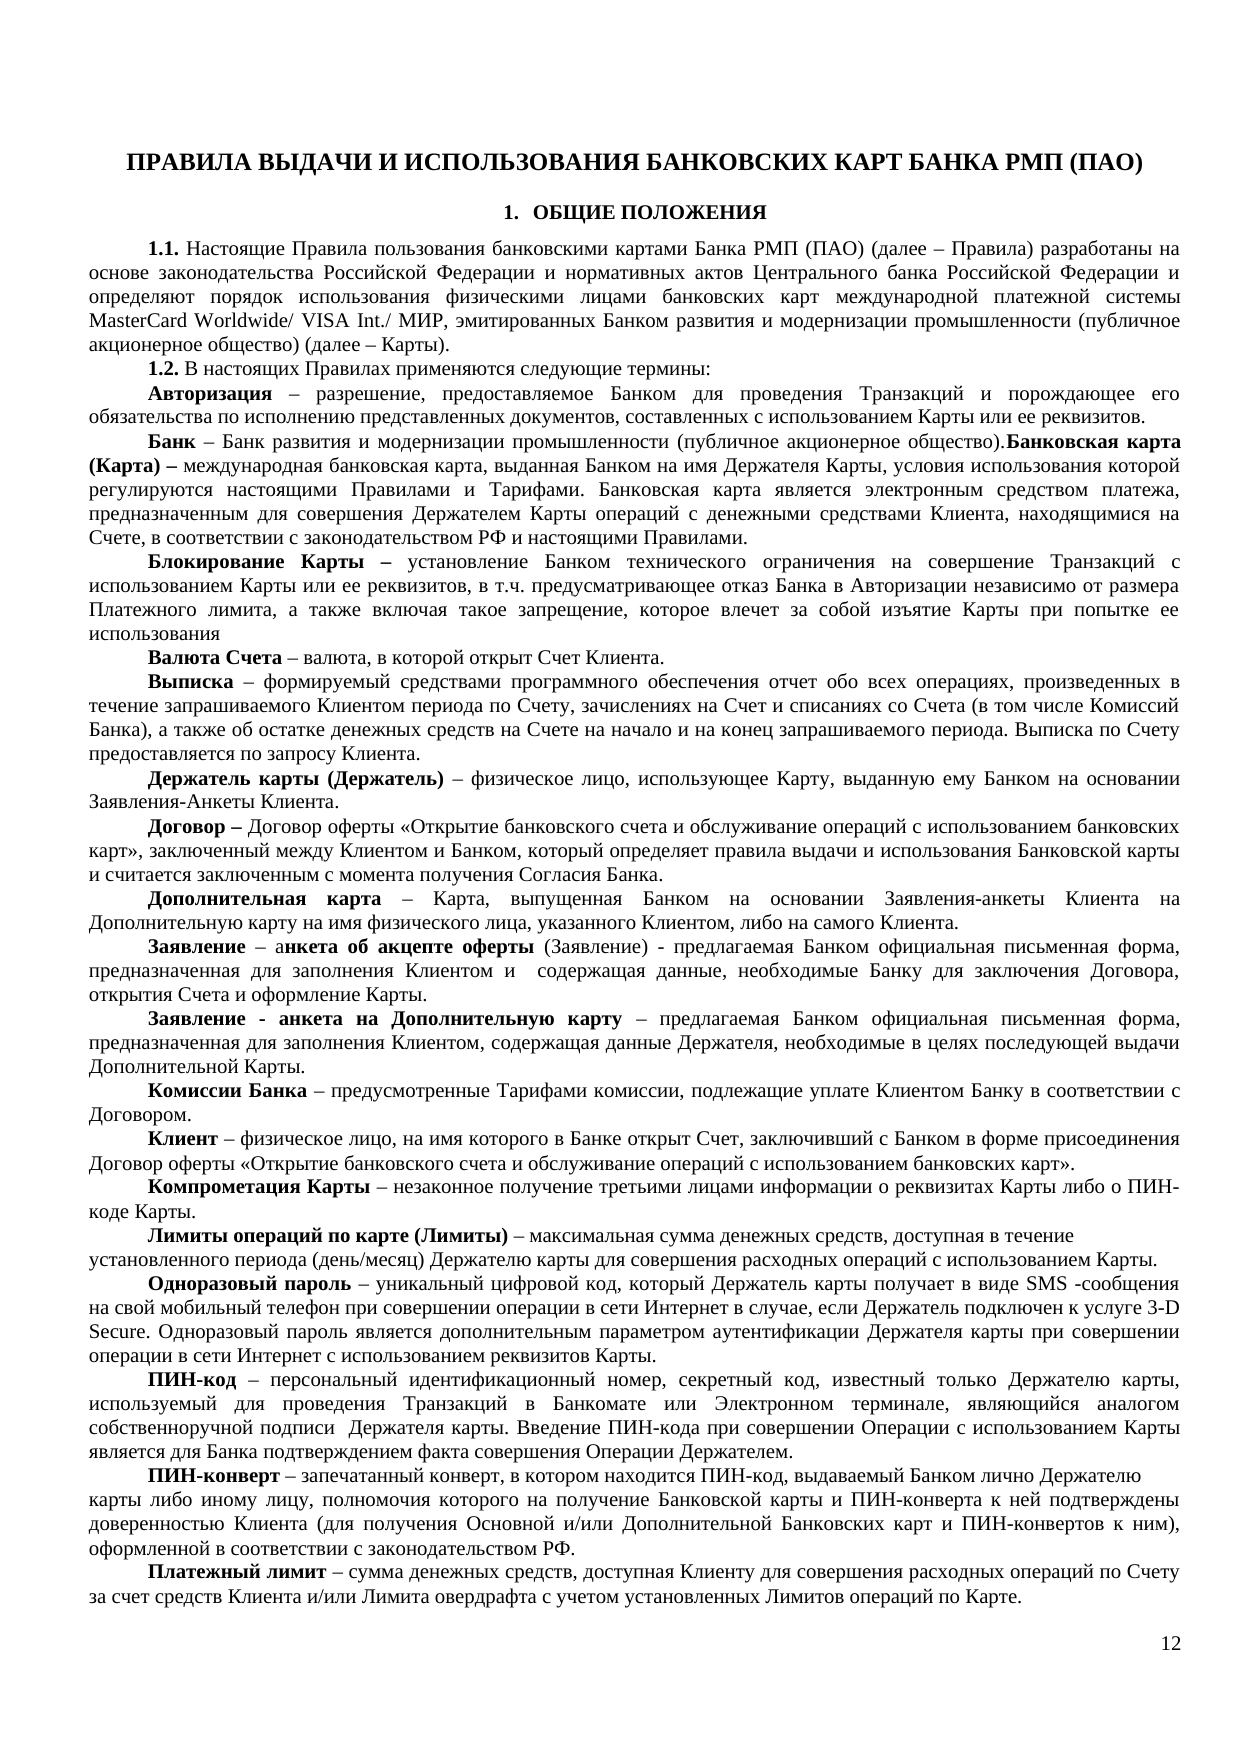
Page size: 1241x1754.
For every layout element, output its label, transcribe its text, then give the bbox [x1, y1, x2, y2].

text Банк – Банк развития и модернизации промышленности (публичное акционерное общество).Банковская карта (Карта) – международная банковская карта, выданная Банком на имя Держателя Карты, условия использования которой регулируются настоящими Правилами и Тарифами. Банковская карта является электронным средством платежа, предназначенным для совершения Держателем Карты операций с денежными средствами Клиента, находящимися на Счете, в соответствии с законодательством РФ и настоящими Правилами. [89, 428, 1181, 549]
text Блокирование Карты – установление Банком технического ограничения на совершение Транзакций с использованием Карты или ее реквизитов, в т.ч. предусматривающее отказ Банка в Авторизации независимо от размера Платежного лимита, а также включая такое запрещение, которое влечет за собой изъятие Карты при попытке ее использования [89, 549, 1181, 645]
text ПРАВИЛА ВЫДАЧИ И ИСПОЛЬЗОВАНИЯ БАНКОВСКИХ КАРТ БАНКА РМП (ПАО) [89, 147, 1181, 176]
list 1.1. Настоящие Правила пользования банковскими картами Банка РМП (ПАО) (далее – Правила) разработаны на основе законодательства Российской Федерации и нормативных актов Центрального банка Российской Федерации и определяют порядок использования физическими лицами банковских карт международной платежной системы MasterСard Worldwide/ VISA Int./ МИР, эмитированных Банком развития и модернизации промышленности (публичное акционерное общество) (далее – Карты). [89, 236, 1181, 356]
text Заявление - анкета на Дополнительную карту – предлагаемая Банком официальная письменная форма, предназначенная для заполнения Клиентом, содержащая данные Держателя, необходимые в целях последующей выдачи Дополнительной Карты. [89, 1006, 1181, 1078]
text Клиент – физическое лицо, на имя которого в Банке открыт Счет, заключивший с Банком в форме присоединения Договор оферты «Открытие банковского счета и обслуживание операций с использованием банковских карт». [89, 1126, 1181, 1174]
text Валюта Счета – валюта, в которой открыт Счет Клиента. [89, 645, 1181, 669]
text Одноразовый пароль – уникальный цифровой код, который Держатель карты получает в виде SMS -сообщения на свой мобильный телефон при совершении операции в сети Интернет в случае, если Держатель подключен к услуге 3-D Secure. Одноразовый пароль является дополнительным параметром аутентификации Держателя карты при совершении операции в сети Интернет с использованием реквизитов Карты. [89, 1271, 1181, 1367]
text Договор – Договор оферты «Открытие банковского счета и обслуживание операций с использованием банковских карт», заключенный между Клиентом и Банком, который определяет правила выдачи и использования Банковской карты и считается заключенным с момента получения Согласия Банка. [89, 813, 1181, 886]
text Компрометация Карты – незаконное получение третьими лицами информации о реквизитах Карты либо о ПИН-коде Карты. [89, 1174, 1181, 1223]
text Платежный лимит – сумма денежных средств, доступная Клиенту для совершения расходных операций по Счету за счет средств Клиента и/или Лимита овердрафта с учетом установленных Лимитов операций по Карте. [89, 1559, 1181, 1608]
text карты либо иному лицу, полномочия которого на получение Банковской карты и ПИН-конверта к ней подтверждены доверенностью Клиента (для получения Основной и/или Дополнительной Банковских карт и ПИН-конвертов к ним), оформленной в соответствии с законодательством РФ. [89, 1487, 1181, 1559]
text установленного периода (день/месяц) Держателю карты для совершения расходных операций с использованием Карты. [89, 1247, 1181, 1271]
text Заявление – анкета об акцепте оферты (Заявление) - предлагаемая Банком официальная письменная форма, предназначенная для заполнения Клиентом и содержащая данные, необходимые Банку для заключения Договора, открытия Счета и оформление Карты. [89, 934, 1181, 1006]
text Комиссии Банка – предусмотренные Тарифами комиссии, подлежащие уплате Клиентом Банку в соответствии с Договором. [89, 1078, 1181, 1126]
text Авторизация – разрешение, предоставляемое Банком для проведения Транзакций и порождающее его обязательства по исполнению представленных документов, составленных с использованием Карты или ее реквизитов. [89, 380, 1181, 428]
text Держатель карты (Держатель) – физическое лицо, использующее Карту, выданную ему Банком на основании Заявления-Анкеты Клиента. [89, 765, 1181, 813]
text Лимиты операций по карте (Лимиты) – максимальная сумма денежных средств, доступная в течение [89, 1223, 1181, 1247]
text ПИН-конверт – запечатанный конверт, в котором находится ПИН-код, выдаваемый Банком лично Держателю [89, 1463, 1181, 1487]
text ПИН-код – персональный идентификационный номер, секретный код, известный только Держателю карты, используемый для проведения Транзакций в Банкомате или Электронном терминале, являющийся аналогом собственноручной подписи Держателя карты. Введение ПИН-кода при совершении Операции с использованием Карты является для Банка подтверждением факта совершения Операции Держателем. [89, 1367, 1181, 1463]
text Дополнительная карта – Карта, выпущенная Банком на основании Заявления-анкеты Клиента на Дополнительную карту на имя физического лица, указанного Клиентом, либо на самого Клиента. [89, 886, 1181, 934]
list ОБЩИЕ ПОЛОЖЕНИЯ [89, 200, 1181, 224]
text 1.2. В настоящих Правилах применяются следующие термины: [89, 356, 1181, 380]
text Выписка – формируемый средствами программного обеспечения отчет обо всех операциях, произведенных в течение запрашиваемого Клиентом периода по Счету, зачислениях на Счет и списаниях со Счета (в том числе Комиссий Банка), а также об остатке денежных средств на Счете на начало и на конец запрашиваемого периода. Выписка по Счету предоставляется по запросу Клиента. [89, 669, 1181, 765]
